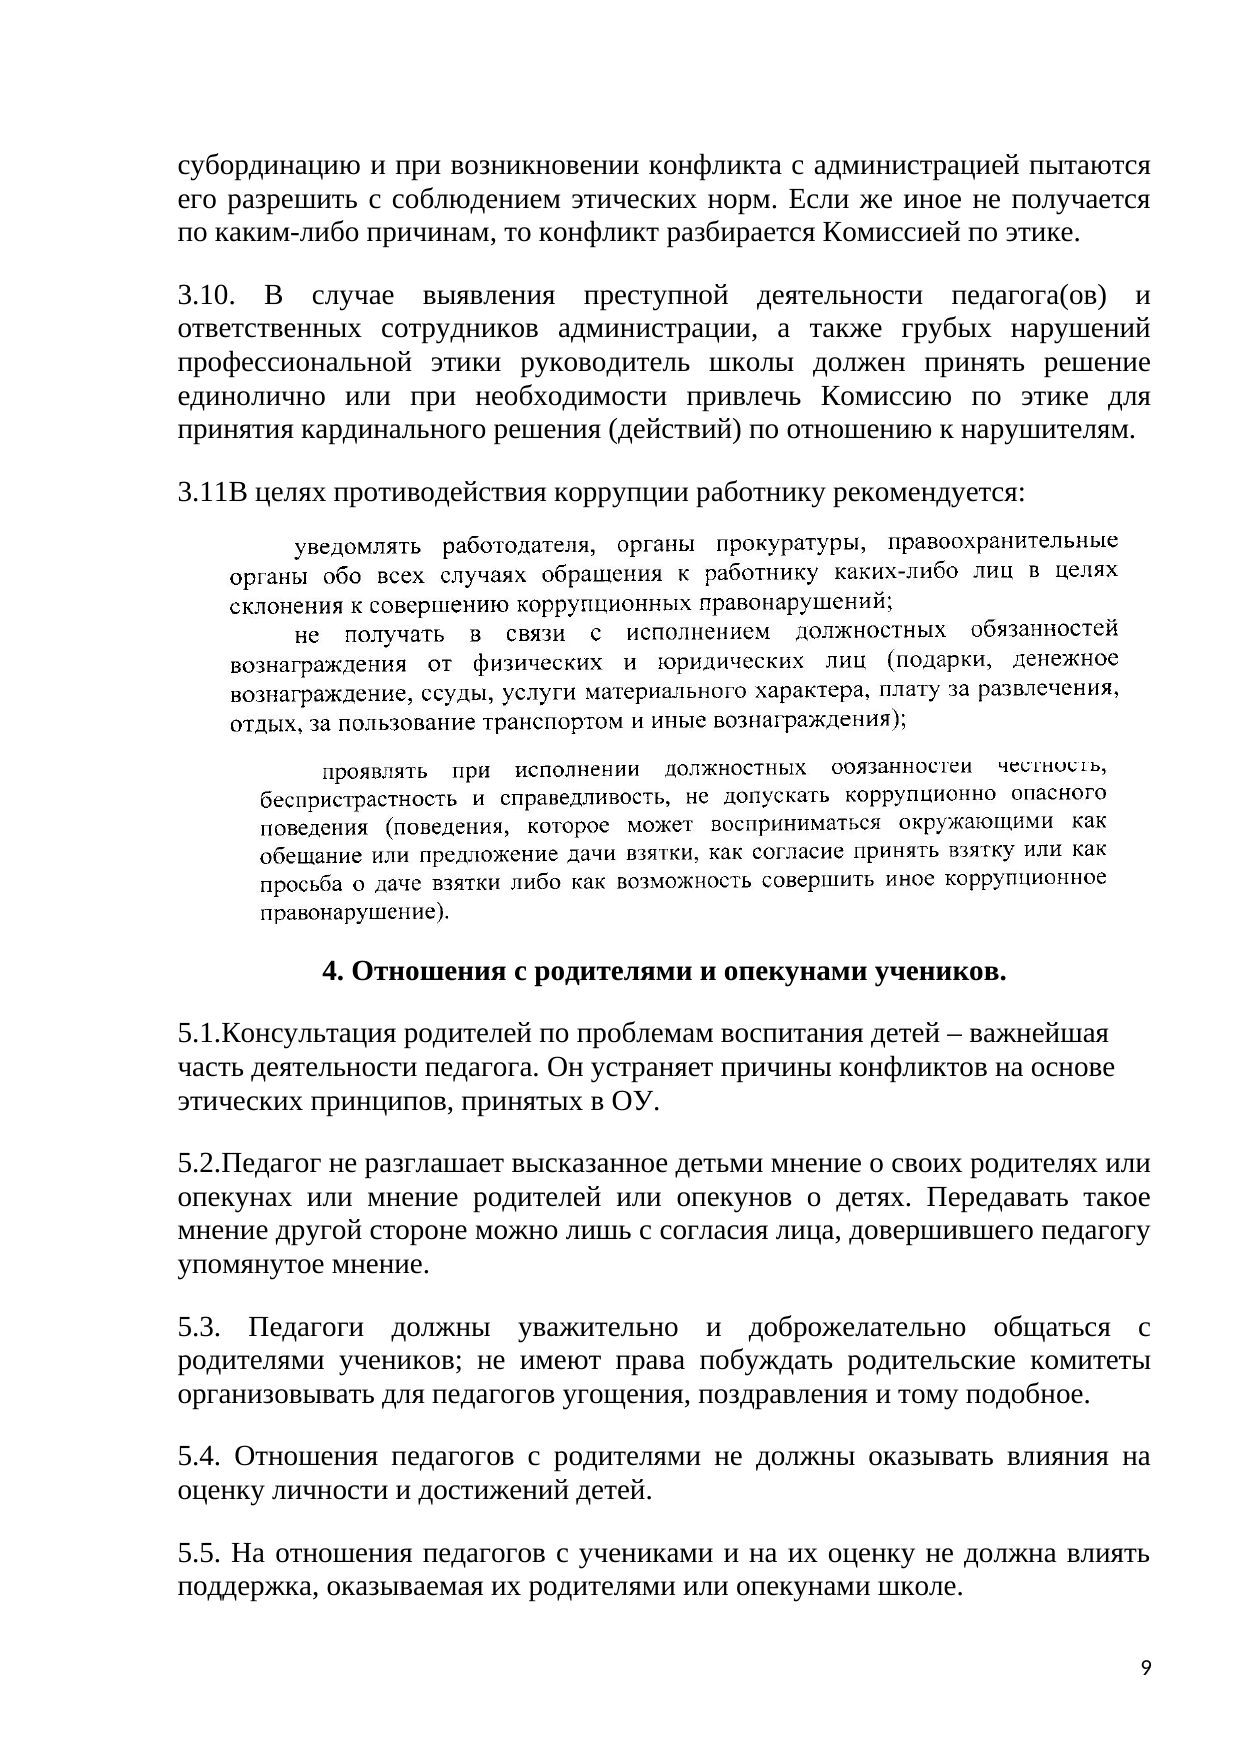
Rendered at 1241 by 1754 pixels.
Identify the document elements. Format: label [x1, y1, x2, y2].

table_header [177, 924, 1152, 1631]
table_header [177, 118, 1152, 762]
